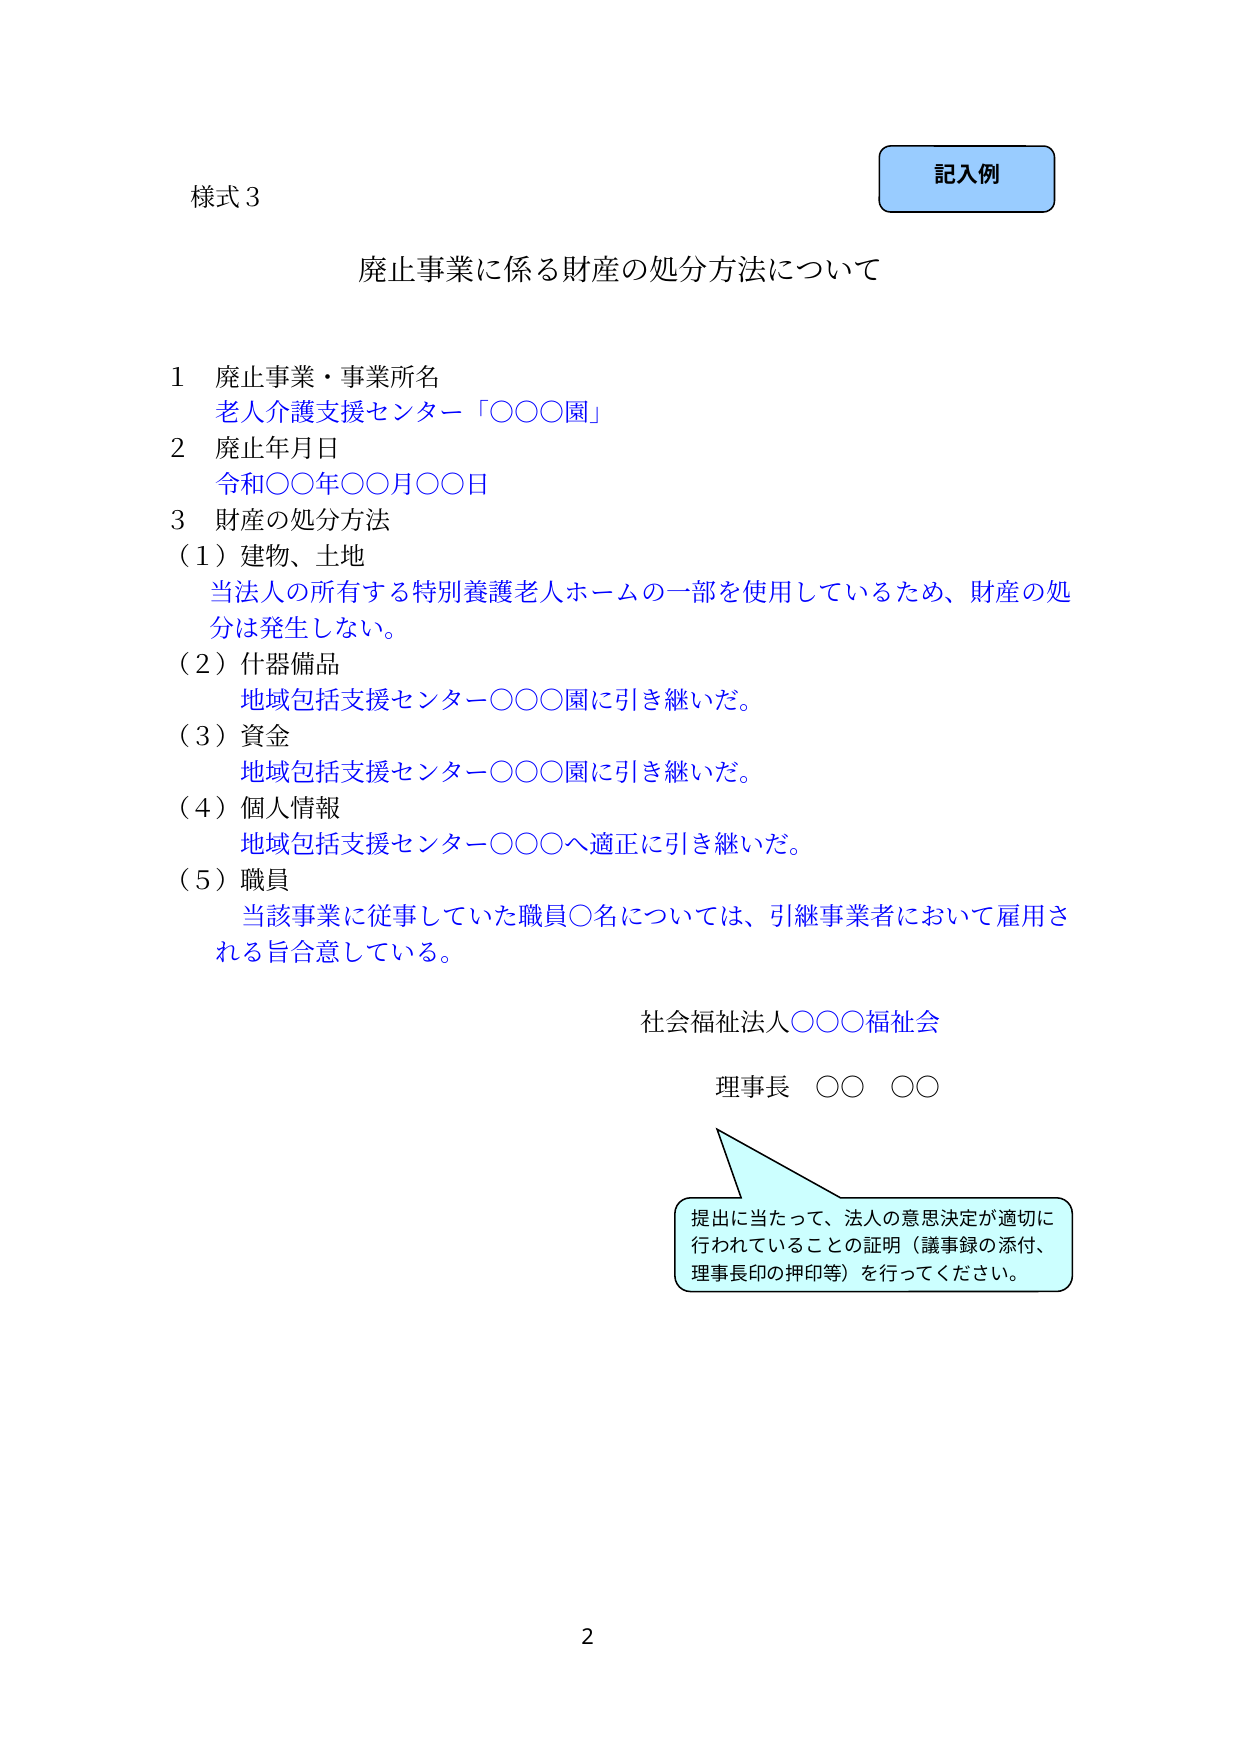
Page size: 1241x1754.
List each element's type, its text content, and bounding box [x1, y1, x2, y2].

text （１）建物、土地 [165, 537, 1075, 573]
text 地域包括支援センター○○○へ適正に引き継いだ。 [165, 824, 1075, 860]
text 令和〇○年○○月○○日 [165, 465, 1075, 501]
text （５）職員 [165, 860, 1075, 896]
text 地域包括支援センター○○○園に引き継いだ。 [165, 752, 1075, 788]
text １ 廃止事業・事業所名 [165, 357, 1075, 393]
text （４）個人情報 [165, 788, 1075, 824]
text ２ 廃止年月日 [165, 429, 1075, 465]
text 当法人の所有する特別養護老人ホームの一部を使用しているため、財産の処分は発生しない。 [209, 573, 1075, 645]
text 理事長 ○○ ○○ [165, 1068, 1075, 1104]
text 社会福祉法人○○○福祉会 [165, 1002, 1075, 1038]
text （３）資金 [165, 717, 1075, 752]
text 様式３ [165, 177, 886, 213]
text 老人介護支援センター「○○○園」 [165, 393, 1075, 429]
text 廃止事業に係る財産の処分方法について [165, 247, 1075, 289]
text 当該事業に従事していた職員○名については、引継事業者において雇用される旨合意している。 [165, 896, 1075, 968]
text （２）什器備品 [165, 645, 1075, 681]
text 様式３ [1048, 177, 1075, 213]
text 地域包括支援センター○○○園に引き継いだ。 [165, 681, 1075, 717]
text ３ 財産の処分方法 [165, 501, 1075, 537]
